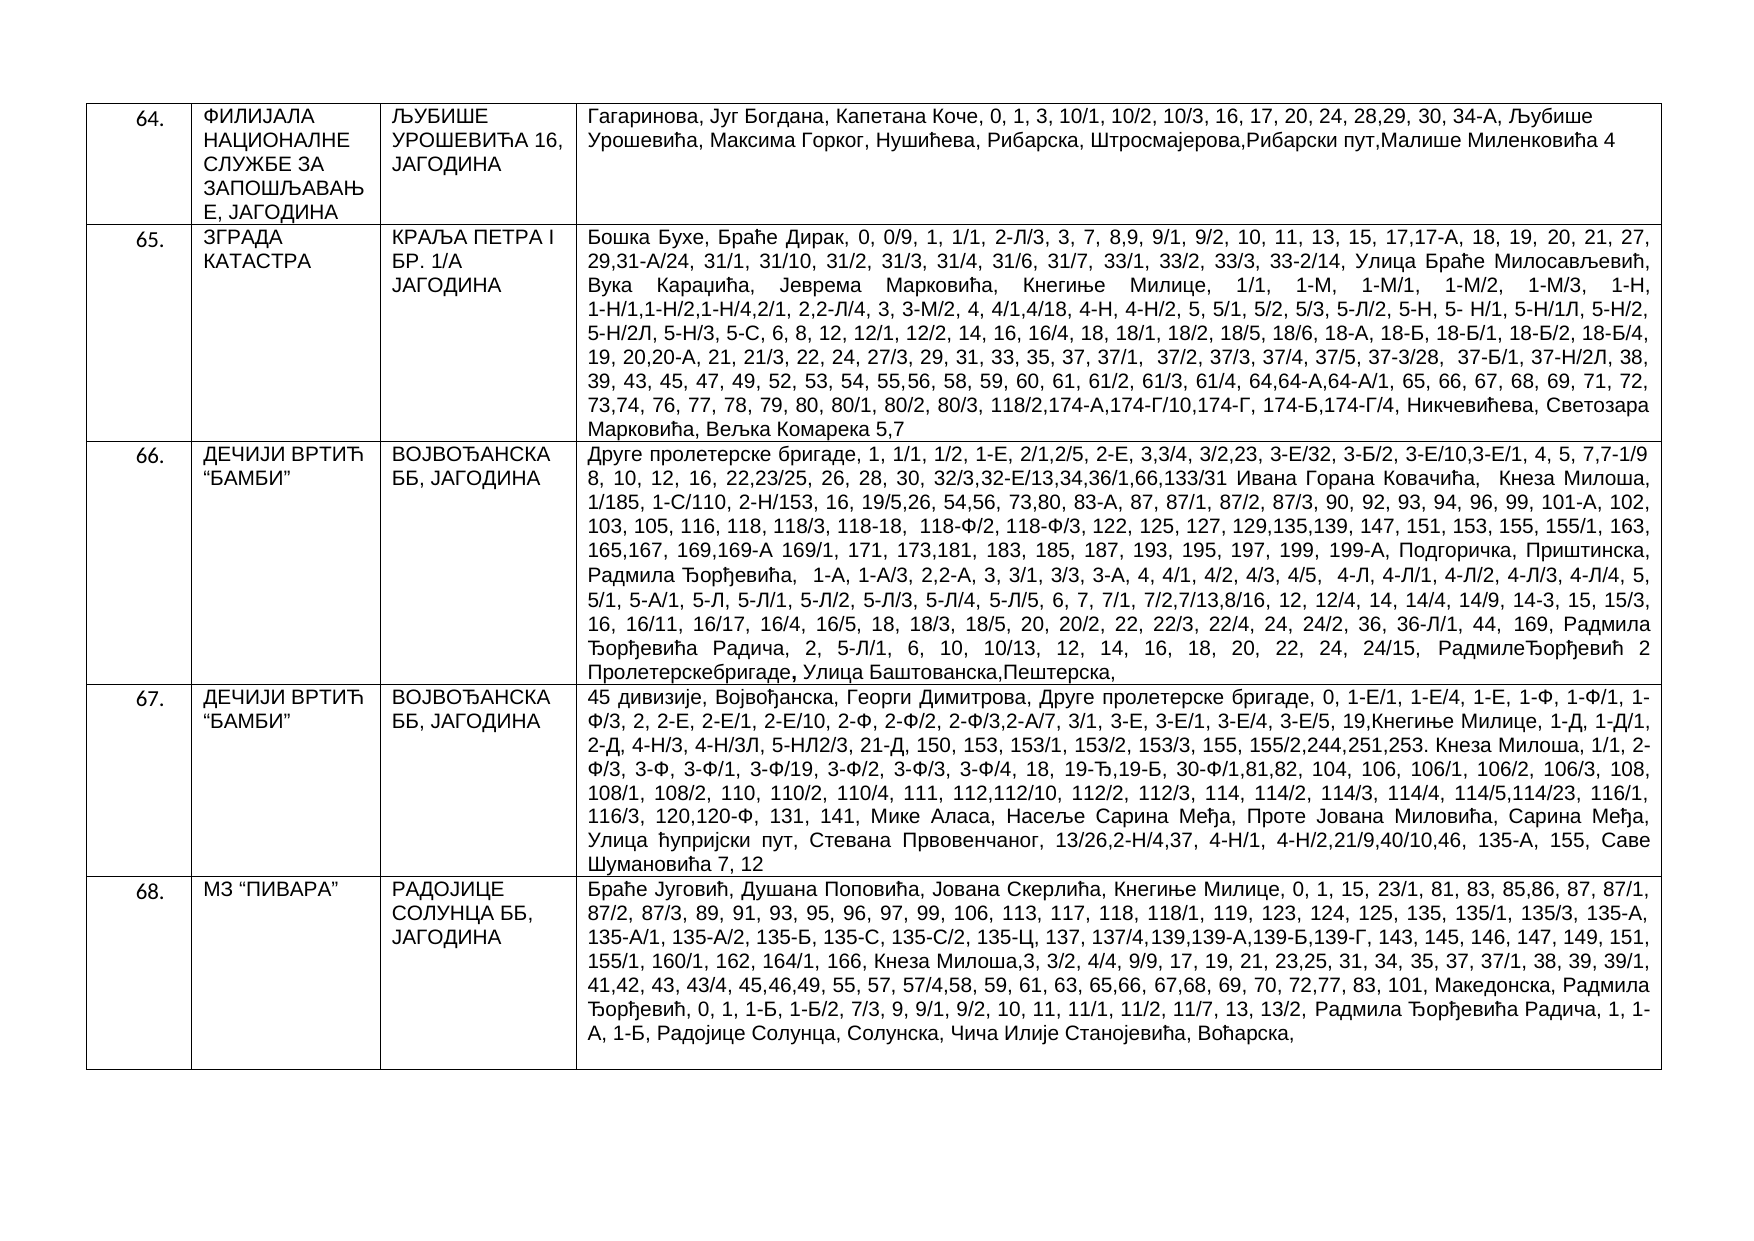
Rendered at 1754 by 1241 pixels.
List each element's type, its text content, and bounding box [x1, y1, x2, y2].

table_cell ЉУБИШЕ УРОШЕВИЋА 16, ЈАГОДИНА [381, 104, 576, 224]
table_cell [87, 104, 191, 224]
table_cell Браће Југовић, Душана Поповића, Јована Скерлића, Кнегиње Милице, 0, 1, 15, 23/1, 81, 83, 85,86, 87, 87/1, 87/2, 87/3, 89, 91, 93, 95, 96, 97, 99, 106, 113, 117, 118, 118/1, 119, 123, 124, 125, 135, 135/1, 135/3, 135-А, 135-А/1, 135-А/2, 135-Б, 135-С, 135-С/2, 135-Ц, 137, 137/4,139,139-A,139-Б,139-Г, 143, 145, 146, 147, 149, 151, 155/1, 160/1, 162, 164/1, 166, Кнеза Милоша,3, 3/2, 4/4, 9/9, 17, 19, 21, 23,25, 31, 34, 35, 37, 37/1, 38, 39, 39/1, 41,42, 43, 43/4, 45,46,49, 55, 57, 57/4,58, 59, 61, 63, 65,66, 67,68, 69, 70, 72,77, 83, 101, Македонска, Радмила Ђорђевић, 0, 1, 1-Б, 1-Б/2, 7/3, 9, 9/1, 9/2, 10, 11, 11/1, 11/2, 11/7, 13, 13/2, Радмила Ђорђевића Радича, 1, 1-А, 1-Б, Радојице Солунца, Солунска, Чича Илије Станојевића, Воћарска, [577, 877, 1661, 1069]
table_cell [87, 225, 191, 441]
table_cell МЗ “ПИВАРА” [192, 877, 380, 1069]
table_cell Бошка Бухе, Браће Дирак, 0, 0/9, 1, 1/1, 2-Л/3, 3, 7, 8,9, 9/1, 9/2, 10, 11, 13, 15, 17,17-А, 18, 19, 20, 21, 27, 29,31-А/24, 31/1, 31/10, 31/2, 31/3, 31/4, 31/6, 31/7, 33/1, 33/2, 33/3, 33-2/14, Улица Браће Милосављевић, Вука Караџића, Јеврема Марковића, Кнегиње Милице, 1/1, 1-М, 1-М/1, 1-М/2, 1-М/3, 1-Н, 1-Н/1,1-Н/2,1-Н/4,2/1, 2,2-Л/4, 3, 3-М/2, 4, 4/1,4/18, 4-Н, 4-Н/2, 5, 5/1, 5/2, 5/3, 5-Л/2, 5-Н, 5- Н/1, 5-Н/1Л, 5-Н/2, 5-Н/2Л, 5-Н/3, 5-С, 6, 8, 12, 12/1, 12/2, 14, 16, 16/4, 18, 18/1, 18/2, 18/5, 18/6, 18-А, 18-Б, 18-Б/1, 18-Б/2, 18-Б/4, 19, 20,20-А, 21, 21/3, 22, 24, 27/3, 29, 31, 33, 35, 37, 37/1, 37/2, 37/3, 37/4, 37/5, 37-3/28, 37-Б/1, 37-Н/2Л, 38, 39, 43, 45, 47, 49, 52, 53, 54, 55,56, 58, 59, 60, 61, 61/2, 61/3, 61/4, 64,64-А,64-А/1, 65, 66, 67, 68, 69, 71, 72, 73,74, 76, 77, 78, 79, 80, 80/1, 80/2, 80/3, 118/2,174-А,174-Г/10,174-Г, 174-Б,174-Г/4, Никчевићева, Светозара Марковића, Вељка Комарека 5,7 [577, 225, 1661, 441]
table_cell ФИЛИЈАЛА НАЦИОНАЛНЕ СЛУЖБЕ ЗА ЗАПОШЉАВАЊЕ, ЈАГОДИНА [192, 104, 380, 224]
table_cell ВОЈВОЂАНСКА ББ, ЈАГОДИНА [381, 442, 576, 683]
table_cell Друге пролетерске бригаде, 1, 1/1, 1/2, 1-Е, 2/1,2/5, 2-Е, 3,3/4, 3/2,23, 3-Е/32, 3-Б/2, 3-Е/10,3-Е/1, 4, 5, 7,7-1/9 8, 10, 12, 16, 22,23/25, 26, 28, 30, 32/3,32-E/13,34,36/1,66,133/31 Ивана Горана Ковачића, Кнеза Милоша, 1/185, 1-С/110, 2-Н/153, 16, 19/5,26, 54,56, 73,80, 83-А, 87, 87/1, 87/2, 87/3, 90, 92, 93, 94, 96, 99, 101-А, 102, 103, 105, 116, 118, 118/3, 118-18, 118-Ф/2, 118-Ф/3, 122, 125, 127, 129,135,139, 147, 151, 153, 155, 155/1, 163, 165,167, 169,169-А 169/1, 171, 173,181, 183, 185, 187, 193, 195, 197, 199, 199-А, Подгоричка, Приштинска, Радмила Ђорђевића, 1-А, 1-А/3, 2,2-А, 3, 3/1, 3/3, 3-А, 4, 4/1, 4/2, 4/3, 4/5, 4-Л, 4-Л/1, 4-Л/2, 4-Л/3, 4-Л/4, 5, 5/1, 5-А/1, 5-Л, 5-Л/1, 5-Л/2, 5-Л/3, 5-Л/4, 5-Л/5, 6, 7, 7/1, 7/2,7/13,8/16, 12, 12/4, 14, 14/4, 14/9, 14-3, 15, 15/3, 16, 16/11, 16/17, 16/4, 16/5, 18, 18/3, 18/5, 20, 20/2, 22, 22/3, 22/4, 24, 24/2, 36, 36-Л/1, 44, 169, Радмила Ђорђевића Радича, 2, 5-Л/1, 6, 10, 10/13, 12, 14, 16, 18, 20, 22, 24, 24/15, РадмилеЂорђевић 2 Пролетерскебригаде, Улица Баштованска,Пештерска, [577, 442, 1661, 683]
table_cell Гагаринова, Југ Богдана, Капетана Коче, 0, 1, 3, 10/1, 10/2, 10/3, 16, 17, 20, 24, 28,29, 30, 34-А, Љубише Урошевића, Максима Горког, Нушићева, Рибарска, Штросмајерова,Рибарски пут,Малише Миленковића 4 [577, 104, 1661, 224]
table_cell 45 дивизије, Војвођанска, Георги Димитрова, Друге пролетерске бригаде, 0, 1-Е/1, 1-Е/4, 1-Е, 1-Ф, 1-Ф/1, 1-Ф/3, 2, 2-Е, 2-Е/1, 2-Е/10, 2-Ф, 2-Ф/2, 2-Ф/3,2-А/7, 3/1, 3-Е, 3-Е/1, 3-Е/4, 3-Е/5, 19,Кнегиње Милице, 1-Д, 1-Д/1, 2-Д, 4-Н/3, 4-Н/3Л, 5-НЛ2/3, 21-Д, 150, 153, 153/1, 153/2, 153/3, 155, 155/2,244,251,253. Кнеза Милоша, 1/1, 2-Ф/3, 3-Ф, 3-Ф/1, 3-Ф/19, 3-Ф/2, 3-Ф/3, 3-Ф/4, 18, 19-Ђ,19-Б, 30-Ф/1,81,82, 104, 106, 106/1, 106/2, 106/3, 108, 108/1, 108/2, 110, 110/2, 110/4, 111, 112,112/10, 112/2, 112/3, 114, 114/2, 114/3, 114/4, 114/5,114/23, 116/1, 116/3, 120,120-Ф, 131, 141, Мике Аласа, Насеље Сарина Међа, Проте Јована Миловића, Сарина Међа, Улица ћупријски пут, Стевана Првовенчаног, 13/26,2-Н/4,37, 4-Н/1, 4-Н/2,21/9,40/10,46, 135-А, 155, Саве Шумановића 7, 12 [577, 685, 1661, 876]
table_cell ДЕЧИЈИ ВРТИЋ “БАМБИ” [192, 442, 380, 683]
table_cell ВОЈВОЂАНСКА ББ, ЈАГОДИНА [381, 685, 576, 876]
table_cell РАДОЈИЦЕ СОЛУНЦА ББ, ЈАГОДИНА [381, 877, 576, 1069]
table_cell ЗГРАДА КАТАСТРА [192, 225, 380, 441]
table_cell [87, 685, 191, 876]
table_cell [87, 877, 191, 1069]
table_cell [87, 442, 191, 683]
table_cell КРАЉА ПЕТРА I БР. 1/A ЈАГОДИНА [381, 225, 576, 441]
table_cell ДЕЧИЈИ ВРТИЋ “БАМБИ” [192, 685, 380, 876]
